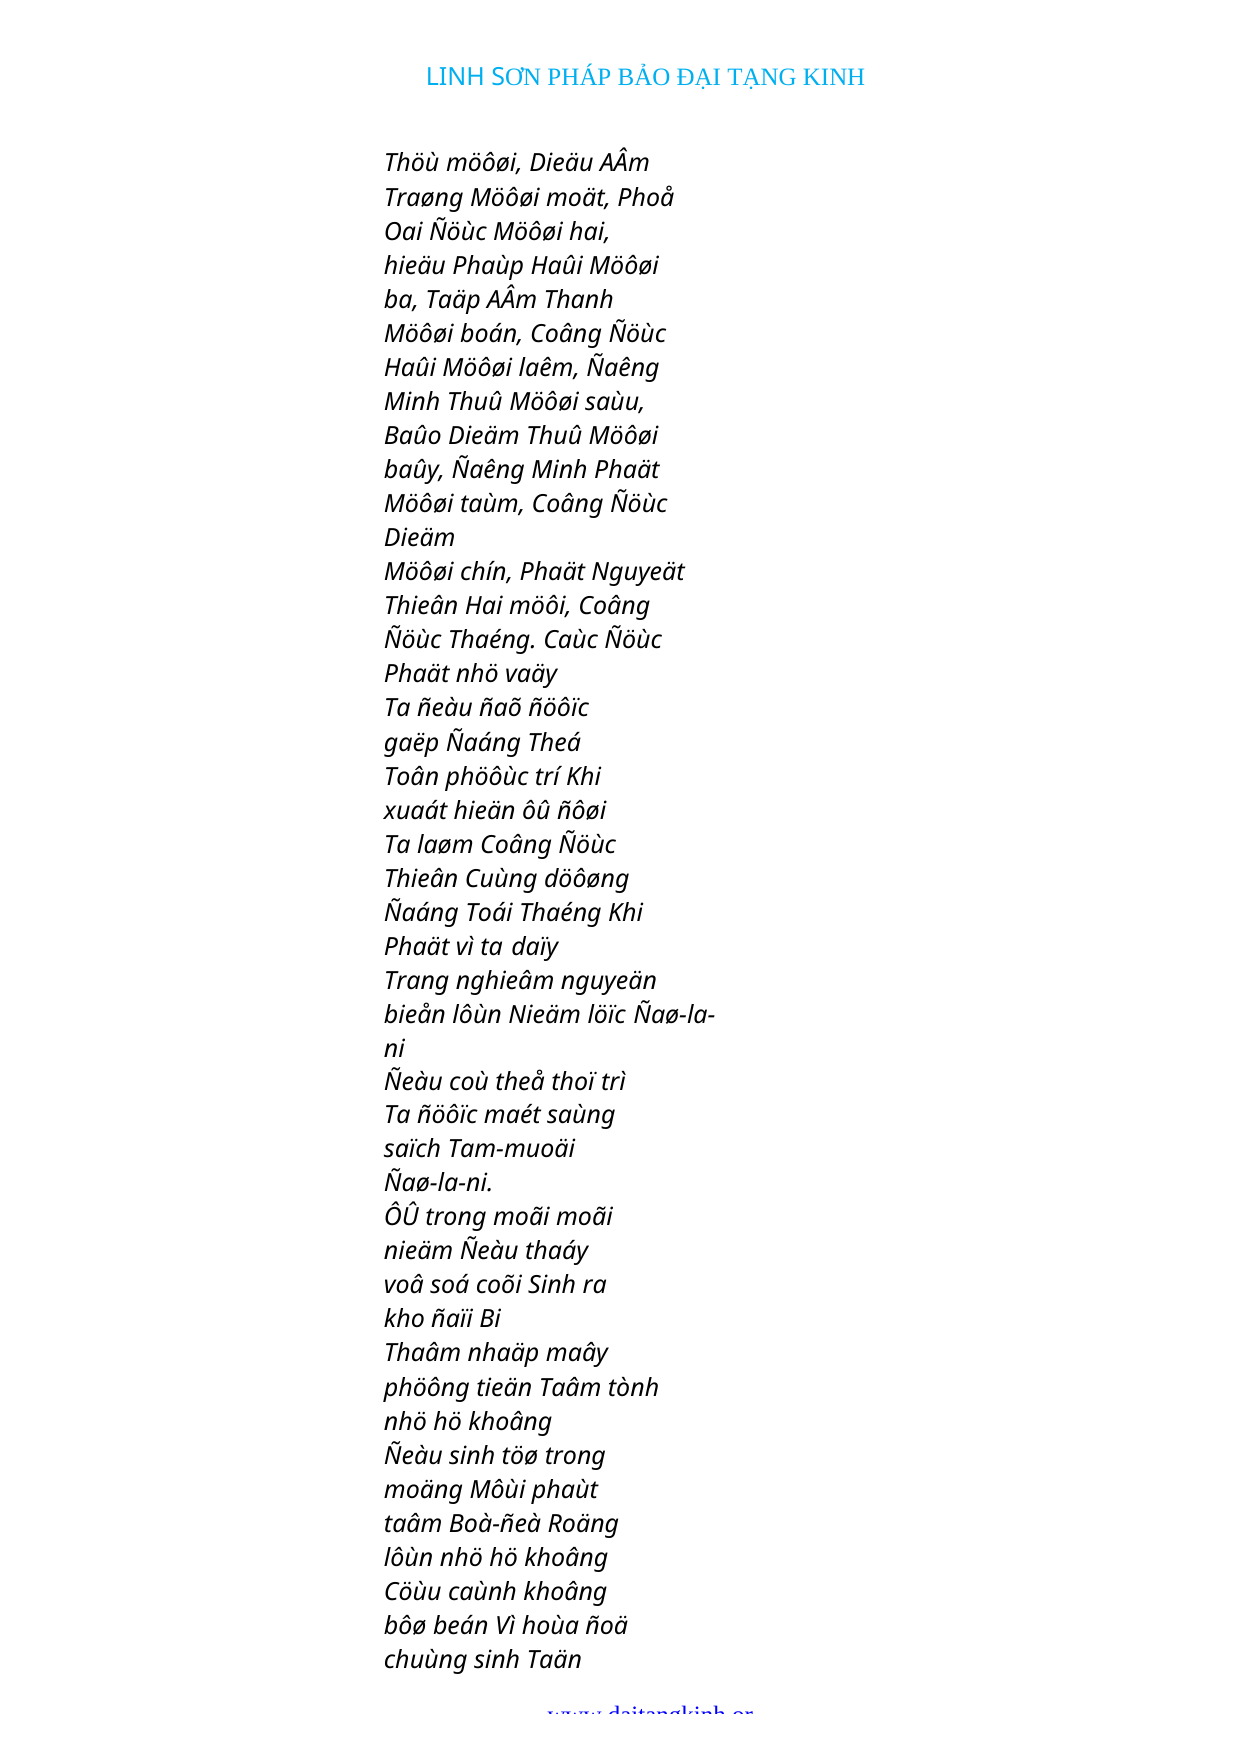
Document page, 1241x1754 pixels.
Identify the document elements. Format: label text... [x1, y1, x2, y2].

text Ñeàu coù theå thoï trì [384, 1065, 1105, 1097]
text Thaâm nhaäp maây phöông tieän Taâm tònh nhö hö khoâng [384, 1335, 687, 1437]
text Thöù möôøi, Dieäu AÂm Traøng Möôøi moät, Phoå Oai Ñöùc Möôøi hai, hieäu Phaùp Haûi Möôøi ba, Taäp AÂm Thanh Möôøi boán, Coâng Ñöùc Haûi Möôøi laêm, Ñaêng Minh Thuû Möôøi saùu, Baûo Dieäm Thuû Möôøi baûy, Ñaêng Minh Phaät Möôøi taùm, Coâng Ñöùc Dieäm [384, 145, 676, 554]
text Ta laøm Coâng Ñöùc Thieân Cuùng döôøng Ñaáng Toái Thaéng Khi Phaät vì ta daïy [384, 826, 689, 963]
text Trang nghieâm nguyeän bieån lôùn Nieäm löïc Ñaø-la-ni [384, 963, 717, 1065]
text ÔÛ trong moãi moãi nieäm Ñeàu thaáy voâ soá coõi Sinh ra kho ñaïi Bi [384, 1199, 619, 1335]
text Ta ñöôïc maét saùng saïch Tam-muoäi Ñaø-la-ni. [384, 1097, 626, 1199]
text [384, 1437, 647, 1676]
text Ta ñeàu ñaõ ñöôïc gaëp Ñaáng Theá Toân phöôùc trí Khi xuaát hieän ôû ñôøi [384, 690, 637, 826]
text Möôøi chín, Phaät Nguyeät Thieân Hai möôi, Coâng Ñöùc Thaéng. Caùc Ñöùc Phaät nhö vaäy [384, 554, 697, 690]
